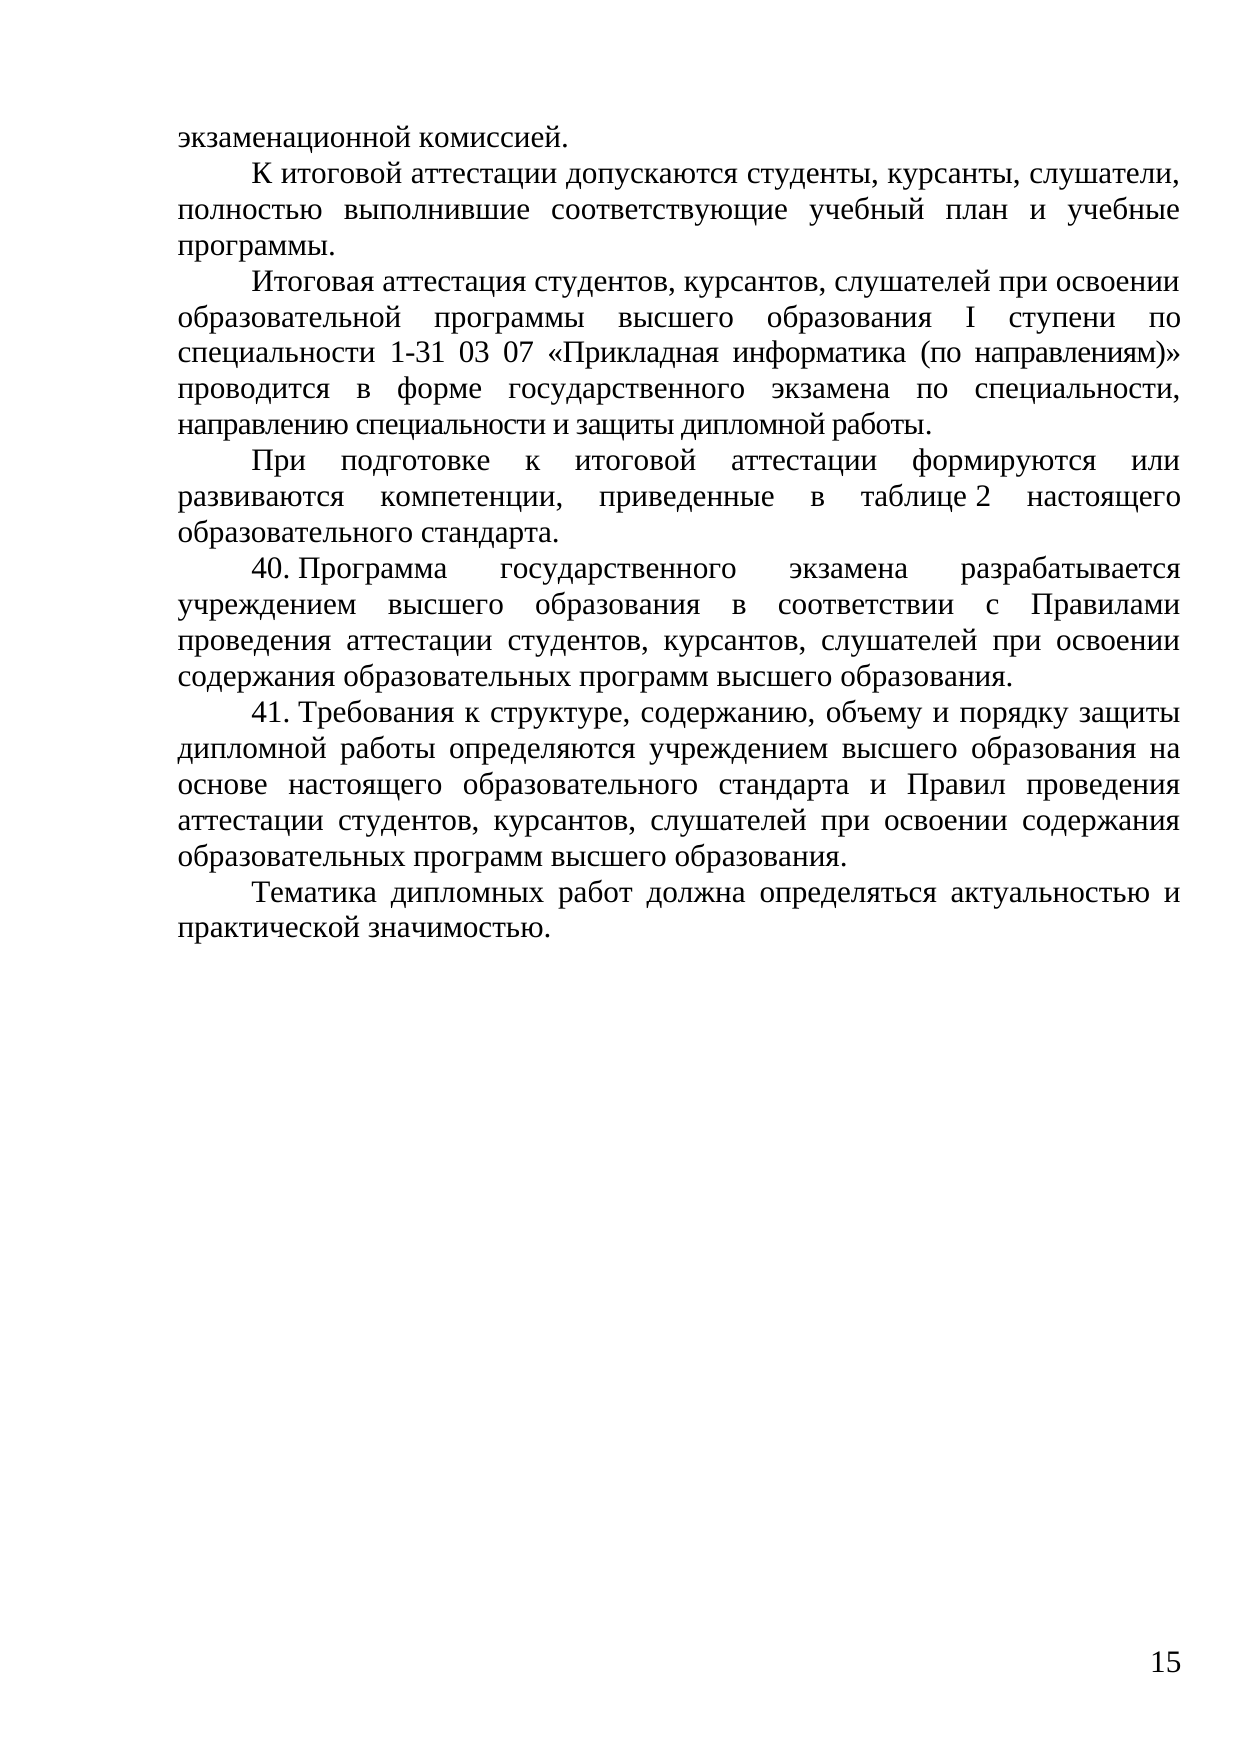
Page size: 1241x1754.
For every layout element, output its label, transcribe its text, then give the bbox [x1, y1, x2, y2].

text 41. Требования к структуре, содержанию, объему и порядку защиты дипломной работы определяются учреждением высшего образования на основе настоящего образовательного стандарта и Правил проведения аттестации студентов, курсантов, слушателей при освоении содержания образовательных программ высшего образования. [177, 693, 1181, 873]
text 40. Программа государственного экзамена разрабатывается учреждением высшего образования в соответствии с Правилами проведения аттестации студентов, курсантов, слушателей при освоении содержания образовательных программ высшего образования. [177, 549, 1181, 693]
text При подготовке к итоговой аттестации формируются или развиваются компетенции, приведенные в таблице 2 настоящего образовательного стандарта. [177, 442, 1181, 549]
text Итоговая аттестация студентов, курсантов, слушателей при освоении образовательной программы высшего образования I ступени по специальности 1-31 03 07 «Прикладная информатика (по направлениям)» проводится в форме государственного экзамена по специальности, направлению специальности и защиты дипломной работы. [177, 262, 1181, 442]
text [177, 118, 1181, 154]
text К итоговой аттестации допускаются студенты, курсанты, слушатели, полностью выполнившие соответствующие учебный план и учебные программы. [177, 154, 1181, 262]
text Тематика дипломных работ должна определяться актуальностью и практической значимостью. [177, 873, 1181, 945]
